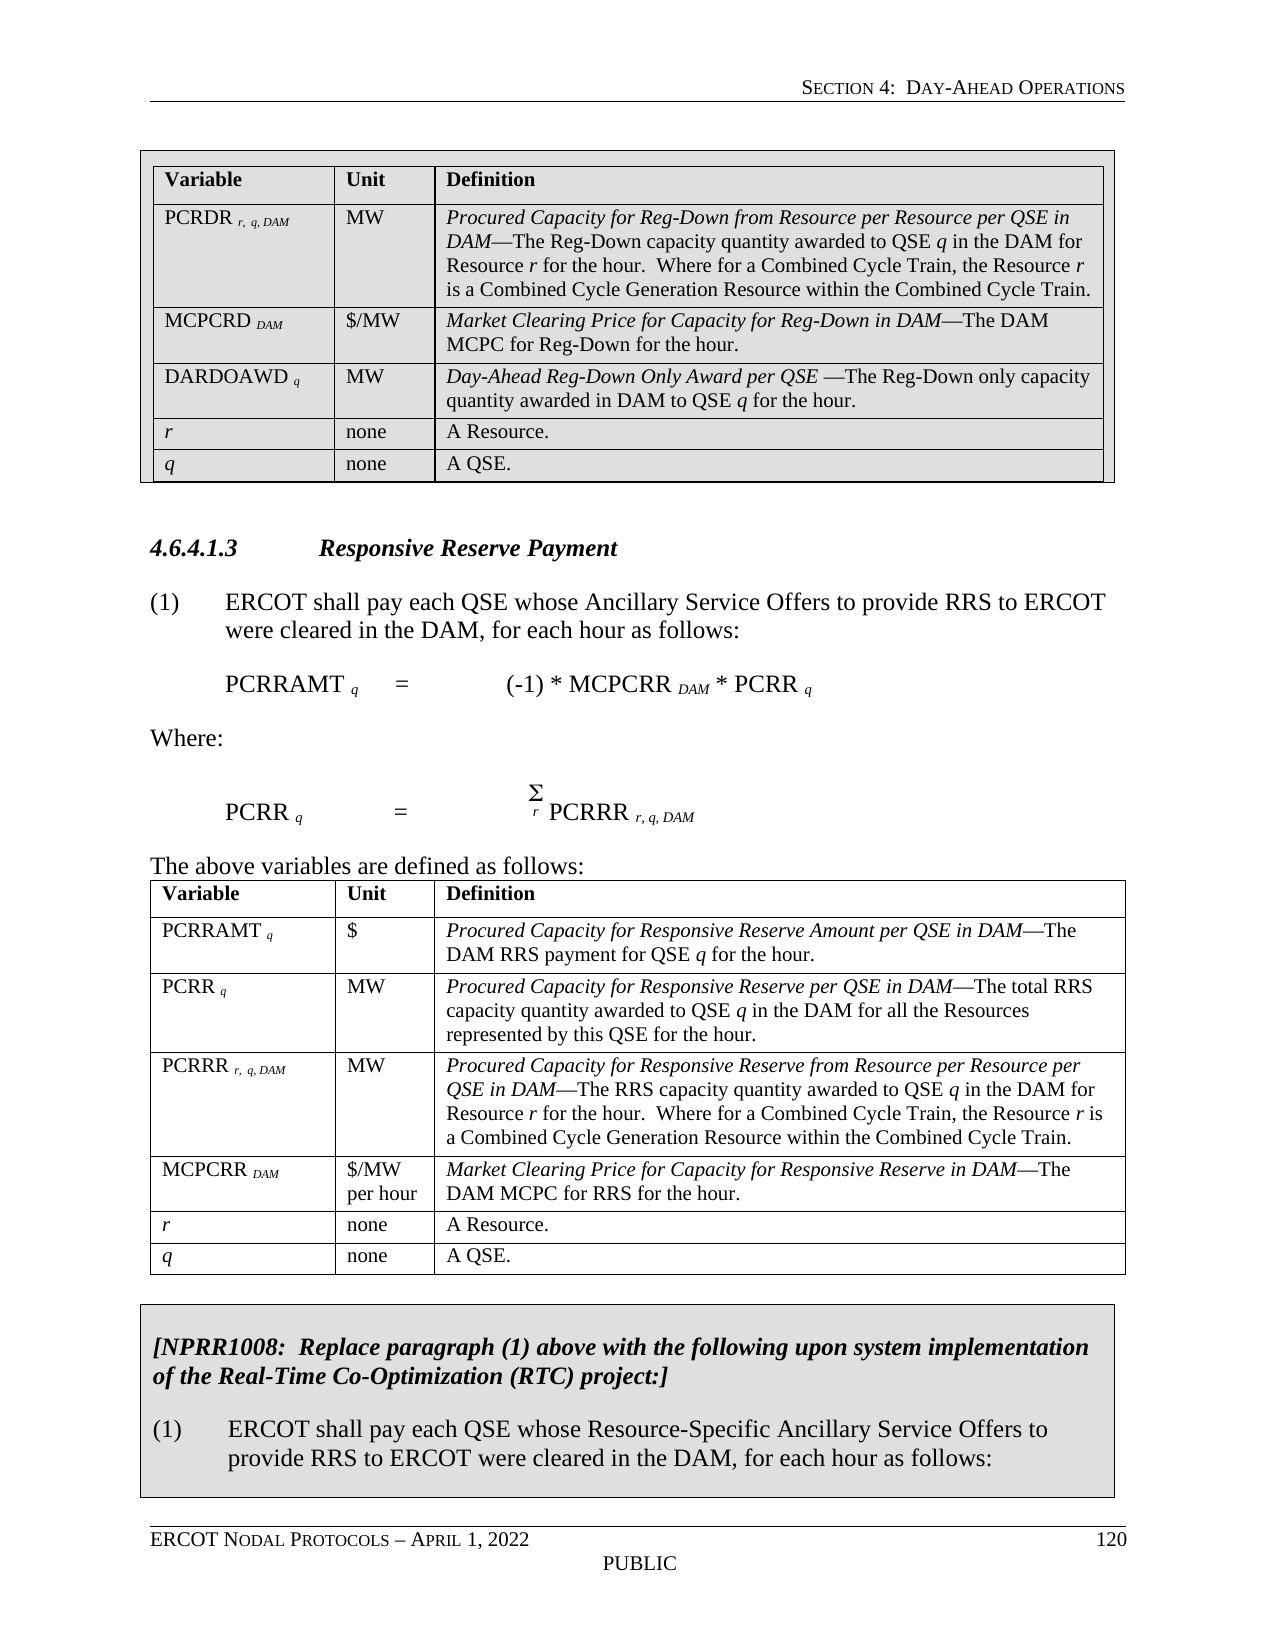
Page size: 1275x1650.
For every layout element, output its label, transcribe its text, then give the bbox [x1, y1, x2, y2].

table_cell Market Clearing Price for Capacity for Responsive Reserve in DAM—The DAM MCPC for RRS for the hour. [435, 1157, 1125, 1211]
table_cell q [151, 1244, 335, 1274]
table_cell none [336, 1212, 434, 1242]
table_cell MW [336, 1053, 434, 1156]
text The above variables are defined as follows: [150, 851, 1125, 879]
text (1) ERCOT shall pay each QSE whose Ancillary Service Offers to provide RRS to ERCOT were cleared in the DAM, for each hour as follows: [150, 587, 1125, 644]
table_header Unit [336, 881, 434, 917]
table_cell none [336, 1244, 434, 1274]
table_cell Procured Capacity for Responsive Reserve Amount per QSE in DAM—The DAM RRS payment for QSE q for the hour. [435, 918, 1125, 973]
table_cell PCRRR r, q, DAM [151, 1053, 335, 1156]
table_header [141, 151, 1114, 482]
table_header Definition [435, 881, 1125, 917]
table_cell PCRR q [151, 974, 335, 1052]
table_cell MCPCRR DAM [151, 1157, 335, 1211]
table_header Variable [151, 881, 335, 917]
table_cell MW [336, 974, 434, 1052]
text PCRRAMT q = (-1) * MCPCRR DAM * PCRR q [225, 669, 1125, 698]
table_cell Procured Capacity for Responsive Reserve from Resource per Resource per QSE in DAM—The RRS capacity quantity awarded to QSE q in the DAM for Resource r for the hour. Where for a Combined Cycle Train, the Resource r is a Combined Cycle Generation Resource within the Combined Cycle Train. [435, 1053, 1125, 1156]
text Where: [150, 723, 1125, 752]
table_cell A QSE. [435, 1244, 1125, 1274]
table_cell A Resource. [435, 1212, 1125, 1242]
table_cell PCRRAMT q [151, 918, 335, 973]
table_cell $/MW per hour [336, 1157, 434, 1211]
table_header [141, 1305, 1114, 1497]
text PCRR q = PCRRR r, q, DAM [225, 777, 1125, 826]
text 4.6.4.1.3 Responsive Reserve Payment [150, 533, 1125, 562]
table_cell r [151, 1212, 335, 1242]
table_cell $ [336, 918, 434, 973]
table_cell Procured Capacity for Responsive Reserve per QSE in DAM—The total RRS capacity quantity awarded to QSE q in the DAM for all the Resources represented by this QSE for the hour. [435, 974, 1125, 1052]
